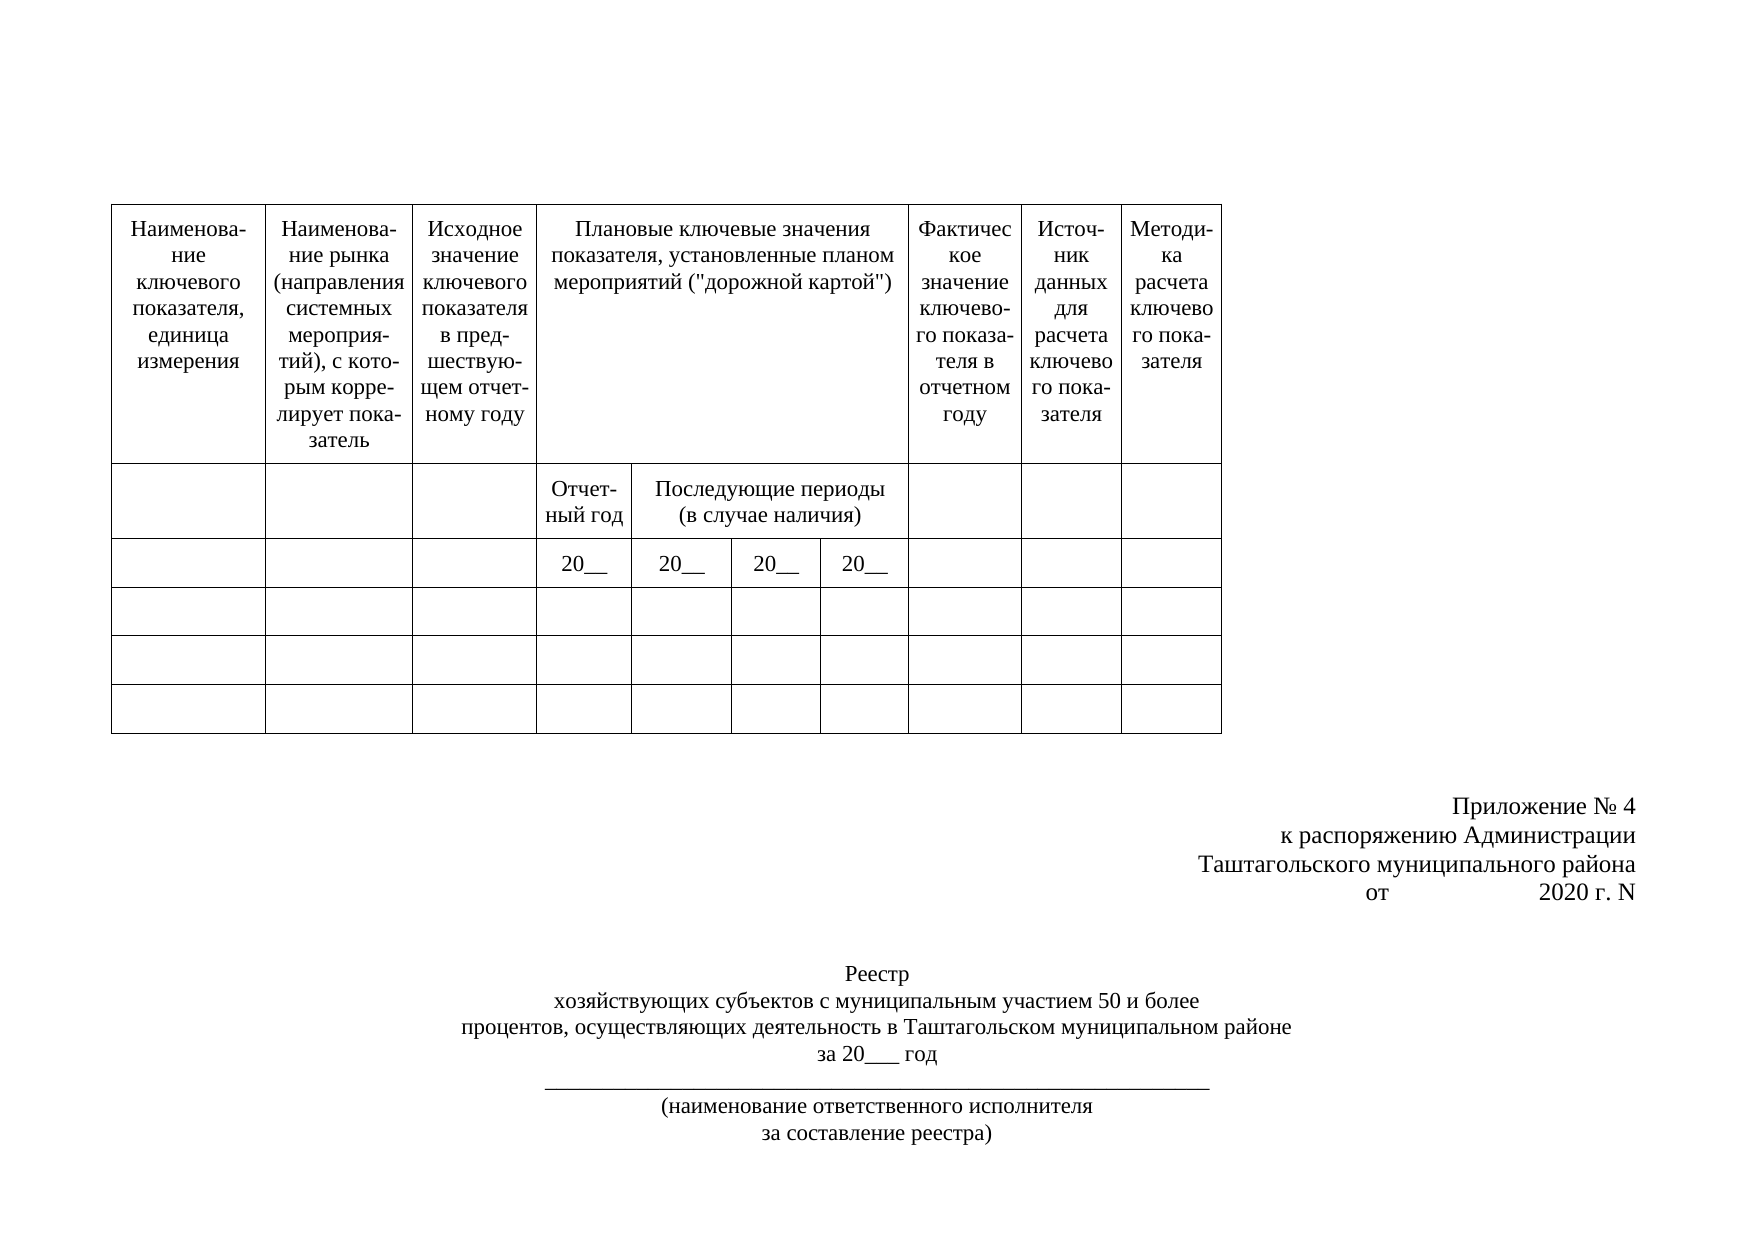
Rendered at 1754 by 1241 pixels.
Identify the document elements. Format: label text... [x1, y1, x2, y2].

table_cell [909, 588, 1021, 635]
table_cell [909, 685, 1021, 733]
table_cell [1022, 539, 1121, 587]
table_cell [821, 636, 908, 684]
table_cell [1022, 588, 1121, 635]
table_header Методи-ка расчета ключевого пока-зателя [1122, 205, 1221, 463]
table_header Исходное значение ключевого показателя в пред-шествую-щем отчет-ному году [413, 205, 536, 463]
text за составление реестра) [118, 1119, 1636, 1145]
table_cell [1022, 685, 1121, 733]
table_cell [1022, 464, 1121, 538]
text (наименование ответственного исполнителя [118, 1092, 1636, 1119]
table_cell 20__ [632, 539, 731, 587]
table_cell [112, 636, 265, 684]
table_cell [537, 685, 631, 733]
text от 2020 г. N [118, 877, 1636, 906]
text за 20___ год [118, 1039, 1636, 1066]
table_cell [112, 685, 265, 733]
text __________________________________________________________ [118, 1066, 1636, 1092]
table_cell Отчет-ный год [537, 464, 631, 538]
table_cell [112, 588, 265, 635]
table_cell 20__ [537, 539, 631, 587]
table_cell [266, 588, 412, 635]
table_cell [909, 636, 1021, 684]
table_cell [112, 539, 265, 587]
table_cell [537, 636, 631, 684]
table_header Наименова-ние рынка (направления системных мероприя-тий), с кото-рым корре-лирует пока-затель [266, 205, 412, 463]
text Приложение № 4 [118, 791, 1636, 820]
table_cell [909, 539, 1021, 587]
text Таштагольского муниципального района [118, 849, 1636, 877]
table_cell [1122, 685, 1221, 733]
text Реестр [118, 961, 1636, 987]
table_cell [1022, 636, 1121, 684]
table_header Наименова-ние ключевого показателя, единица измерения [112, 205, 265, 463]
table_cell [266, 636, 412, 684]
table_cell [821, 685, 908, 733]
table_cell [537, 588, 631, 635]
table_cell [266, 464, 412, 538]
table_cell [732, 685, 820, 733]
table_header Плановые ключевые значения показателя, установленные планом мероприятий ("дорожной картой") [537, 205, 908, 463]
table_header Фактическое значение ключево-го показа-теля в отчетном году [909, 205, 1021, 463]
table_cell [632, 685, 731, 733]
table_cell [909, 464, 1021, 538]
table_cell [413, 539, 536, 587]
table_cell [266, 685, 412, 733]
table_cell Последующие периоды (в случае наличия) [632, 464, 908, 538]
text процентов, осуществляющих деятельность в Таштагольском муниципальном районе [118, 1013, 1636, 1039]
table_cell [1122, 539, 1221, 587]
table_cell [112, 464, 265, 538]
table_header Источ-ник данных для расчета ключевого пока-зателя [1022, 205, 1121, 463]
table_cell 20__ [732, 539, 820, 587]
table_cell [413, 685, 536, 733]
table_cell [632, 588, 731, 635]
table_cell [632, 636, 731, 684]
table_cell [413, 588, 536, 635]
table_cell [413, 464, 536, 538]
table_cell [413, 636, 536, 684]
table_cell [266, 539, 412, 587]
table_cell [1122, 636, 1221, 684]
text хозяйствующих субъектов с муниципальным участием 50 и более [118, 987, 1636, 1013]
table_cell [1122, 588, 1221, 635]
table_cell [732, 636, 820, 684]
table_cell 20__ [821, 539, 908, 587]
table_cell [732, 588, 820, 635]
text к распоряжению Администрации [118, 820, 1636, 849]
table_cell [1122, 464, 1221, 538]
table_cell [821, 588, 908, 635]
